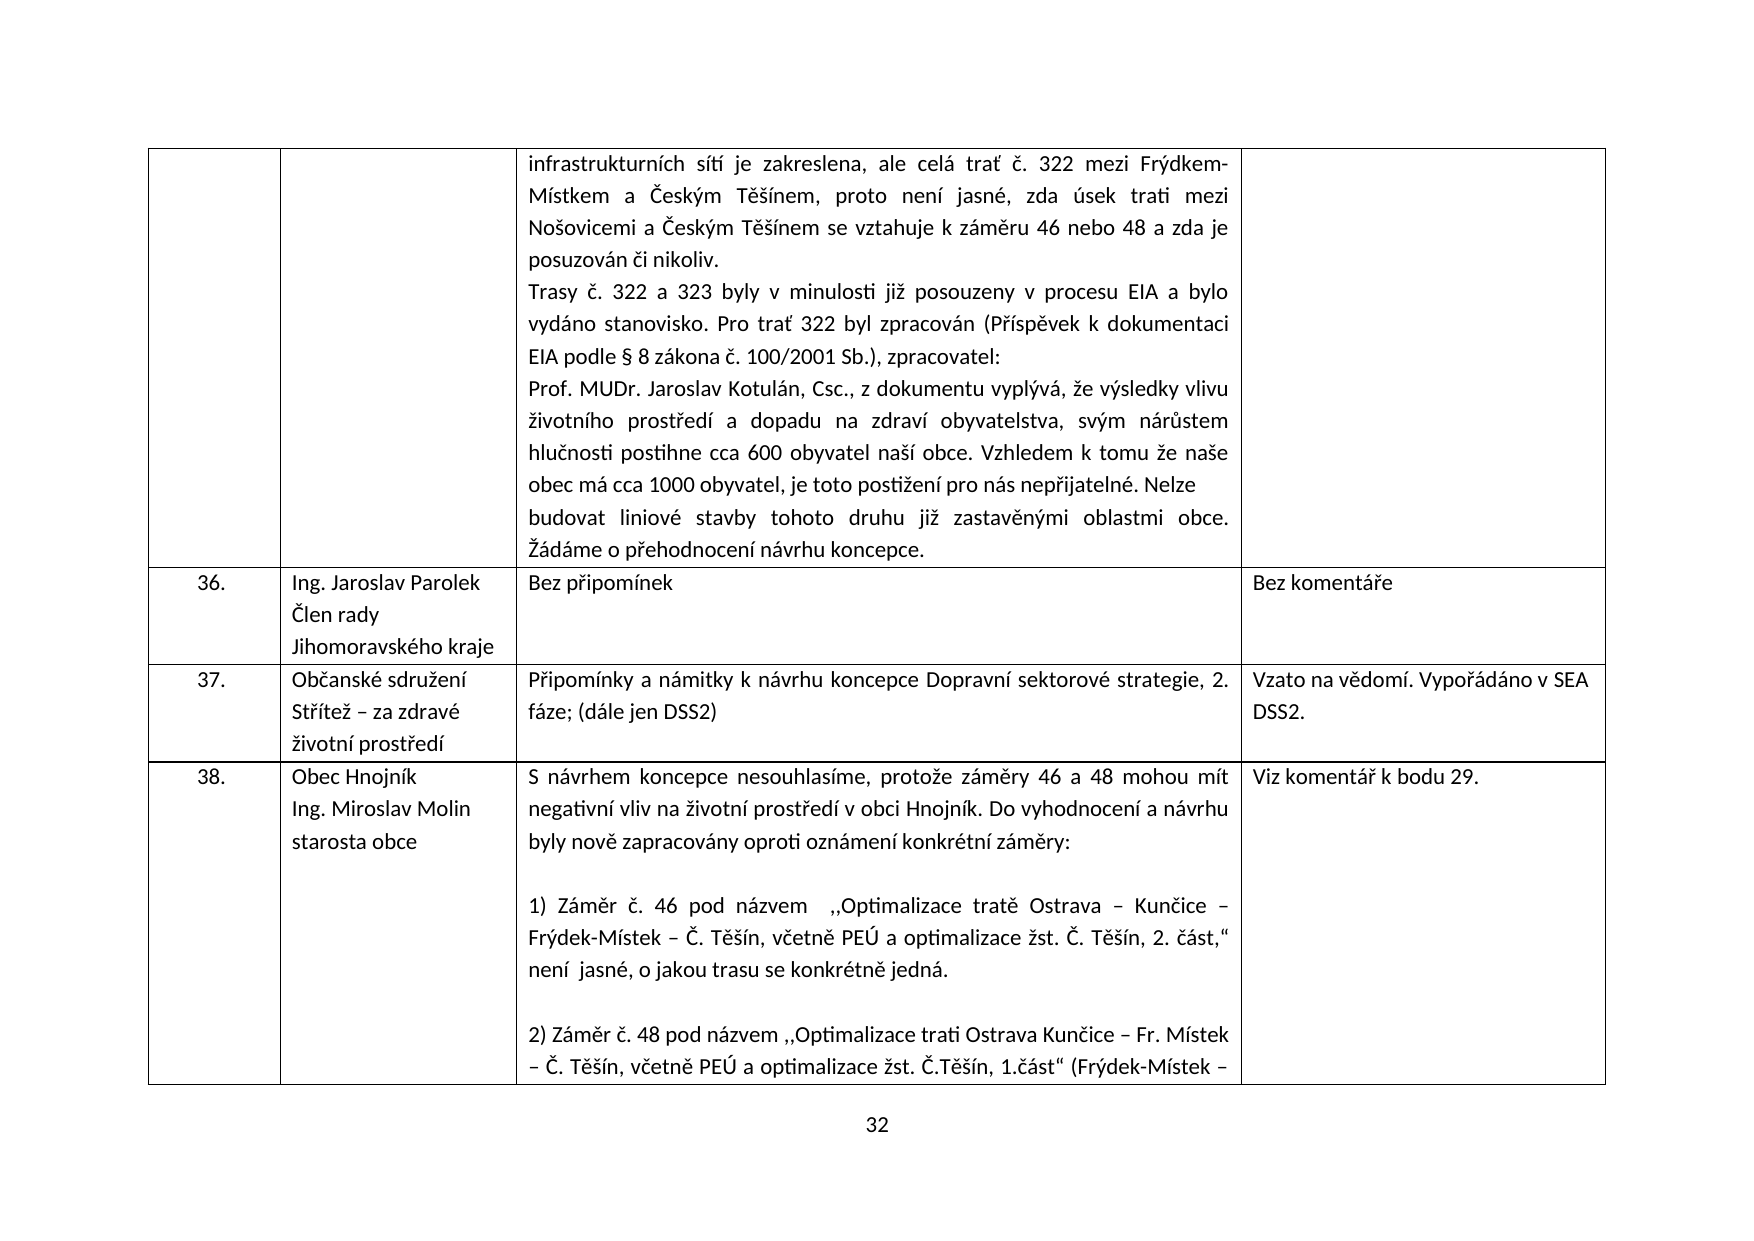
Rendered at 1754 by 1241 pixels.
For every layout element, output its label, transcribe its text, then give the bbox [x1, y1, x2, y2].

table_cell Vzato na vědomí. Vypořádáno v SEA DSS2. [1242, 665, 1605, 761]
table_cell [149, 568, 280, 664]
table_cell Bez komentáře [1242, 568, 1605, 664]
table_cell Bez připomínek [517, 568, 1241, 664]
table_cell [149, 665, 280, 761]
table_cell Ing. Jaroslav Parolek Člen rady Jihomoravského kraje [281, 568, 516, 664]
table_cell Občanské sdružení Střítež – za zdravé životní prostředí [281, 665, 516, 761]
table_cell [149, 149, 280, 567]
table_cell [1242, 149, 1605, 567]
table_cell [517, 149, 1241, 567]
table_cell Připomínky a námitky k návrhu koncepce Dopravní sektorové strategie, 2. fáze; (dále jen DSS2) [517, 665, 1241, 761]
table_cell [517, 763, 1241, 1084]
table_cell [1242, 763, 1605, 1084]
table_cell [281, 763, 516, 1084]
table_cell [281, 149, 516, 567]
table_cell [149, 763, 280, 1084]
